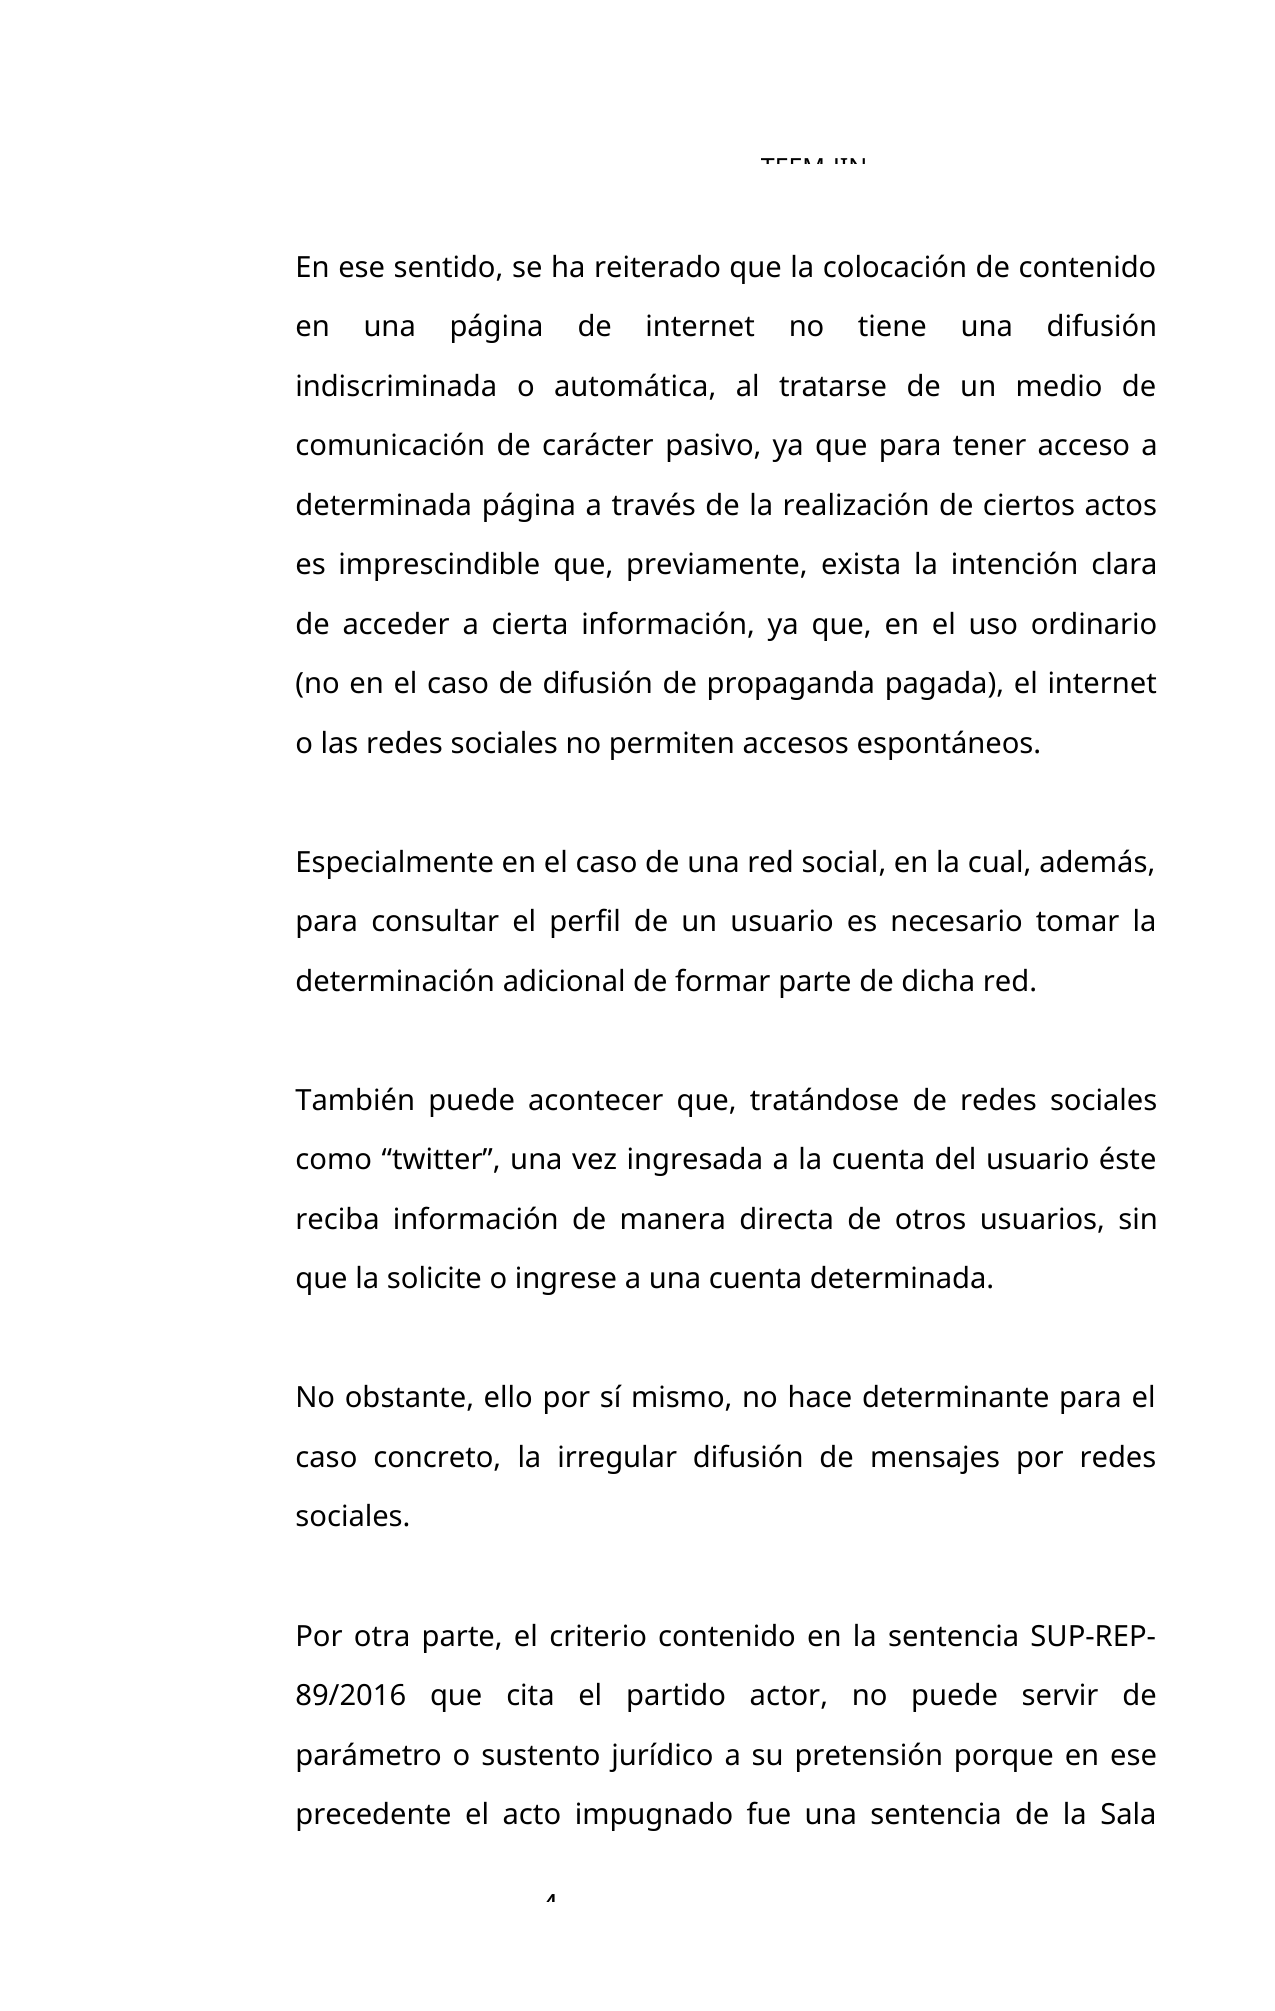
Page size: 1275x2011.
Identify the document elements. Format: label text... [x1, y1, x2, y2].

text En ese sentido, se ha reiterado que la colocación de contenido en una página de internet no tiene una difusión indiscriminada o automática, al tratarse de un medio de comunicación de carácter pasivo, ya que para tener acceso a determinada página a través de la realización de ciertos actos es imprescindible que, previamente, exista la intención clara de acceder a cierta información, ya que, en el uso ordinario (no en el caso de difusión de propaganda pagada), el internet o las redes sociales no permiten accesos espontáneos. [295, 246, 1157, 762]
text No obstante, ello por sí mismo, no hace determinante para el caso concreto, la irregular difusión de mensajes por redes sociales. [295, 1377, 1157, 1535]
text Especialmente en el caso de una red social, en la cual, además, para consultar el perfil de un usuario es necesario tomar la determinación adicional de formar parte de dicha red. [295, 841, 1157, 1000]
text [295, 1615, 1157, 1833]
text También puede acontecer que, tratándose de redes sociales como “twitter”, una vez ingresada a la cuenta del usuario éste reciba información de manera directa de otros usuarios, sin que la solicite o ingrese a una cuenta determinada. [295, 1079, 1157, 1297]
